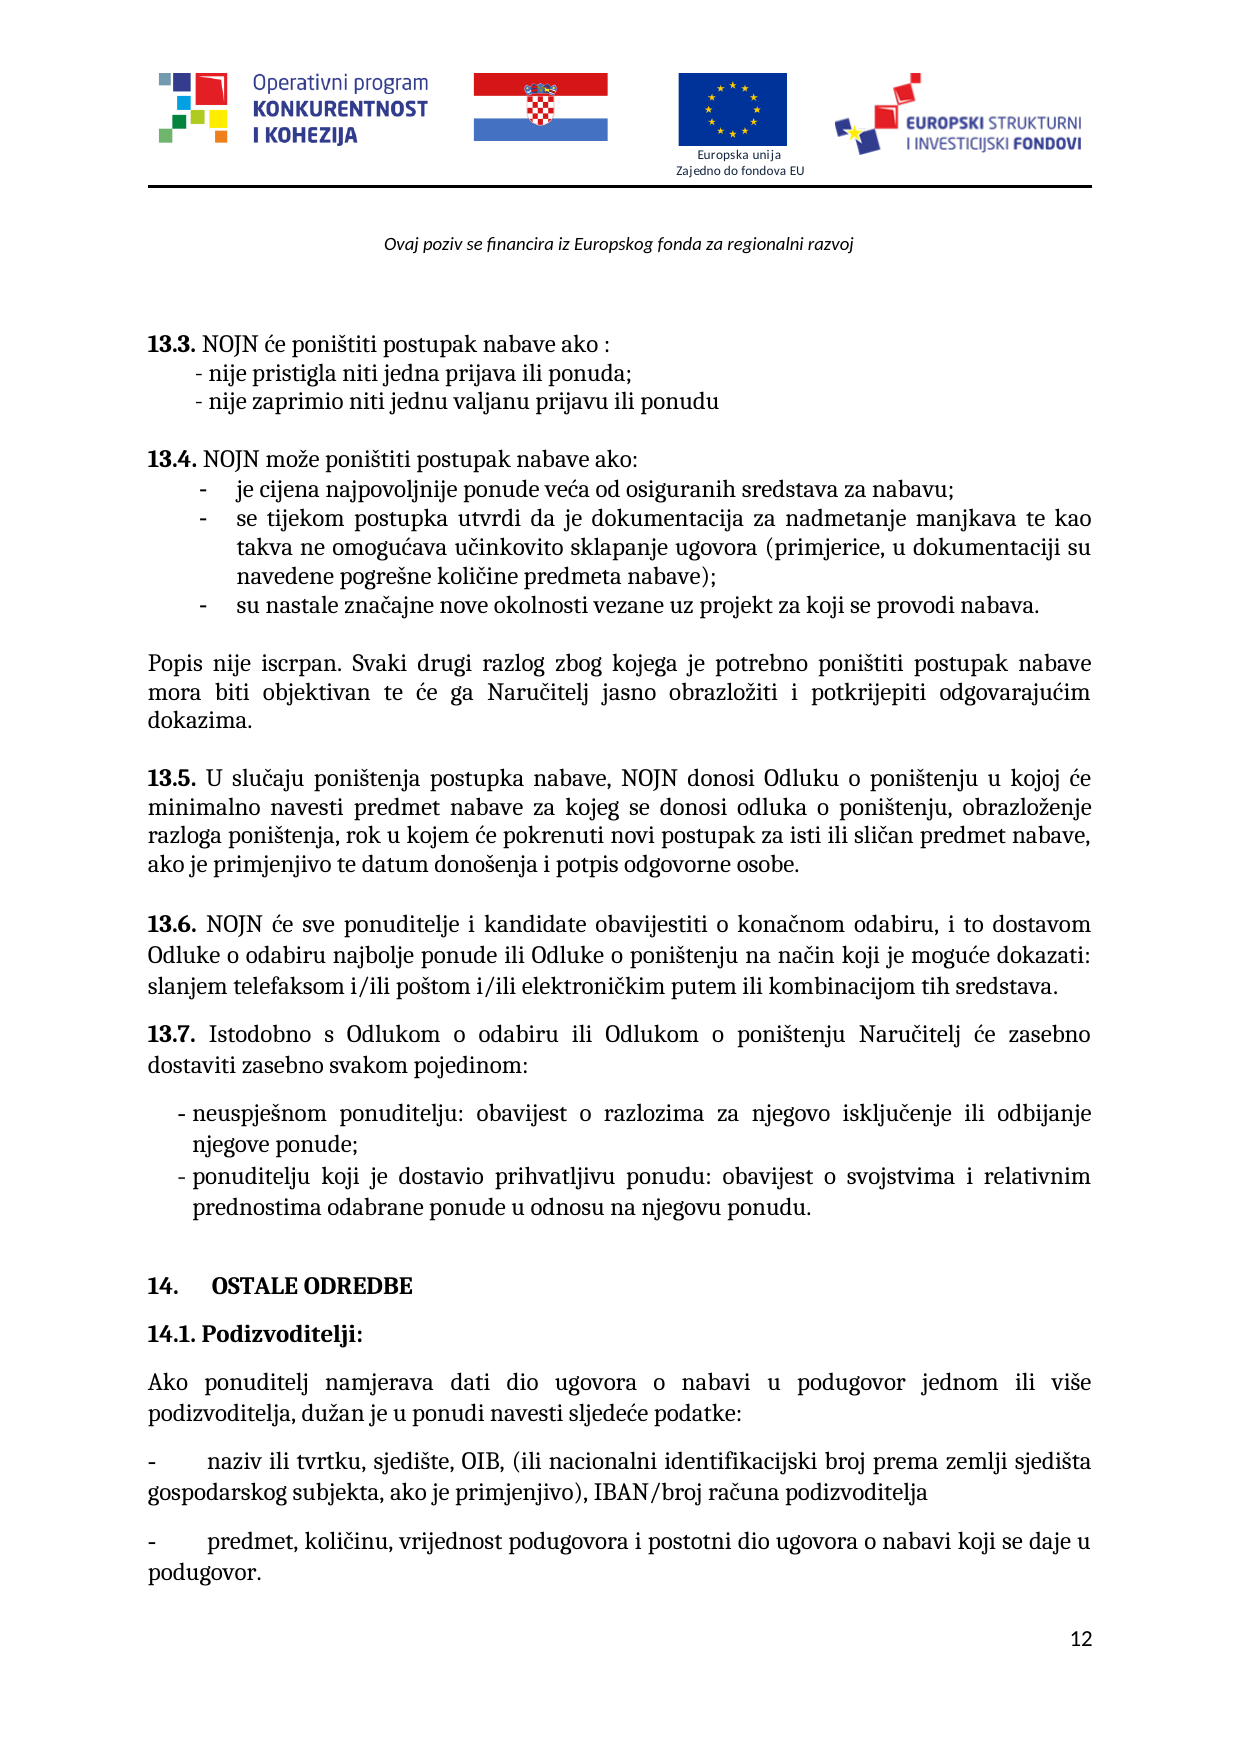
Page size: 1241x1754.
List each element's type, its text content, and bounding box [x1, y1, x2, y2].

picture [834, 73, 1081, 155]
list ponuditelju koji je dostavio prihvatljivu ponudu: obavijest o svojstvima i relativnim prednostima odabrane ponude u odnosu na njegovu ponudu. [177, 1161, 1092, 1222]
text Ako ponuditelj namjerava dati dio ugovora o nabavi u podugovor jednom ili više podizvoditelja, dužan je u ponudi navesti sljedeće podatke: [148, 1367, 1092, 1427]
picture [678, 73, 787, 146]
list predmet, količinu, vrijednost podugovora i postotni dio ugovora o nabavi koji se daje u podugovor. [148, 1526, 1092, 1586]
text 14. OSTALE ODREDBE [148, 1272, 1092, 1301]
text Popis nije iscrpan. Svaki drugi razlog zbog kojega je potrebno poništiti postupak nabave mora biti objektivan te će ga Naručitelj jasno obrazložiti i potkrijepiti odgovarajućim dokazima. [148, 649, 1092, 735]
text 13.5. U slučaju poništenja postupka nabave, NOJN donosi Odluku o poništenju u kojoj će minimalno navesti predmet nabave za kojeg se donosi odluka o poništenju, obrazloženje razloga poništenja, rok u kojem će pokrenuti novi postupak za isti ili sličan predmet nabave, ako je primjenjivo te datum donošenja i potpis odgovorne osobe. [148, 764, 1092, 879]
text 13.7. Istodobno s Odlukom o odabiru ili Odlukom o poništenju Naručitelj će zasebno dostaviti zasebno svakom pojedinom: [148, 1020, 1092, 1079]
text 13.6. NOJN će sve ponuditelje i kandidate obavijestiti o konačnom odabiru, i to dostavom Odluke o odabiru najbolje ponude ili Odluke o poništenju na način koji je moguće dokazati: slanjem telefaksom i/ili poštom i/ili elektroničkim putem ili kombinacijom tih sredstava. [148, 910, 1092, 1001]
text - nije pristigla niti jedna prijava ili ponuda; [194, 358, 1092, 387]
list naziv ili tvrtku, sjedište, OIB, (ili nacionalni identifikacijski broj prema zemlji sjedišta gospodarskog subjekta, ako je primjenjivo), IBAN/broj računa podizvoditelja [148, 1446, 1092, 1507]
list se tijekom postupka utvrdi da je dokumentacija za nadmetanje manjkava te kao takva ne omogućava učinkovito sklapanje ugovora (primjerice, u dokumentaciji su navedene pogrešne količine predmeta nabave); [199, 503, 1092, 590]
text 14.1. Podizvoditelji: [148, 1320, 1092, 1348]
list su nastale značajne nove okolnosti vezane uz projekt za koji se provodi nabava. [199, 590, 1092, 620]
list je cijena najpovoljnije ponude veća od osiguranih sredstava za nabavu; [199, 473, 1092, 503]
list neuspješnom ponuditelju: obavijest o razlozima za njegovo isključenje ili odbijanje njegove ponude; [177, 1098, 1092, 1159]
text 13.3. NOJN će poništiti postupak nabave ako : [148, 330, 1092, 358]
text 13.4. NOJN može poništiti postupak nabave ako: [148, 445, 1092, 473]
picture [158, 73, 428, 146]
text - nije zaprimio niti jednu valjanu prijavu ili ponudu [194, 387, 1092, 416]
picture [473, 73, 608, 141]
